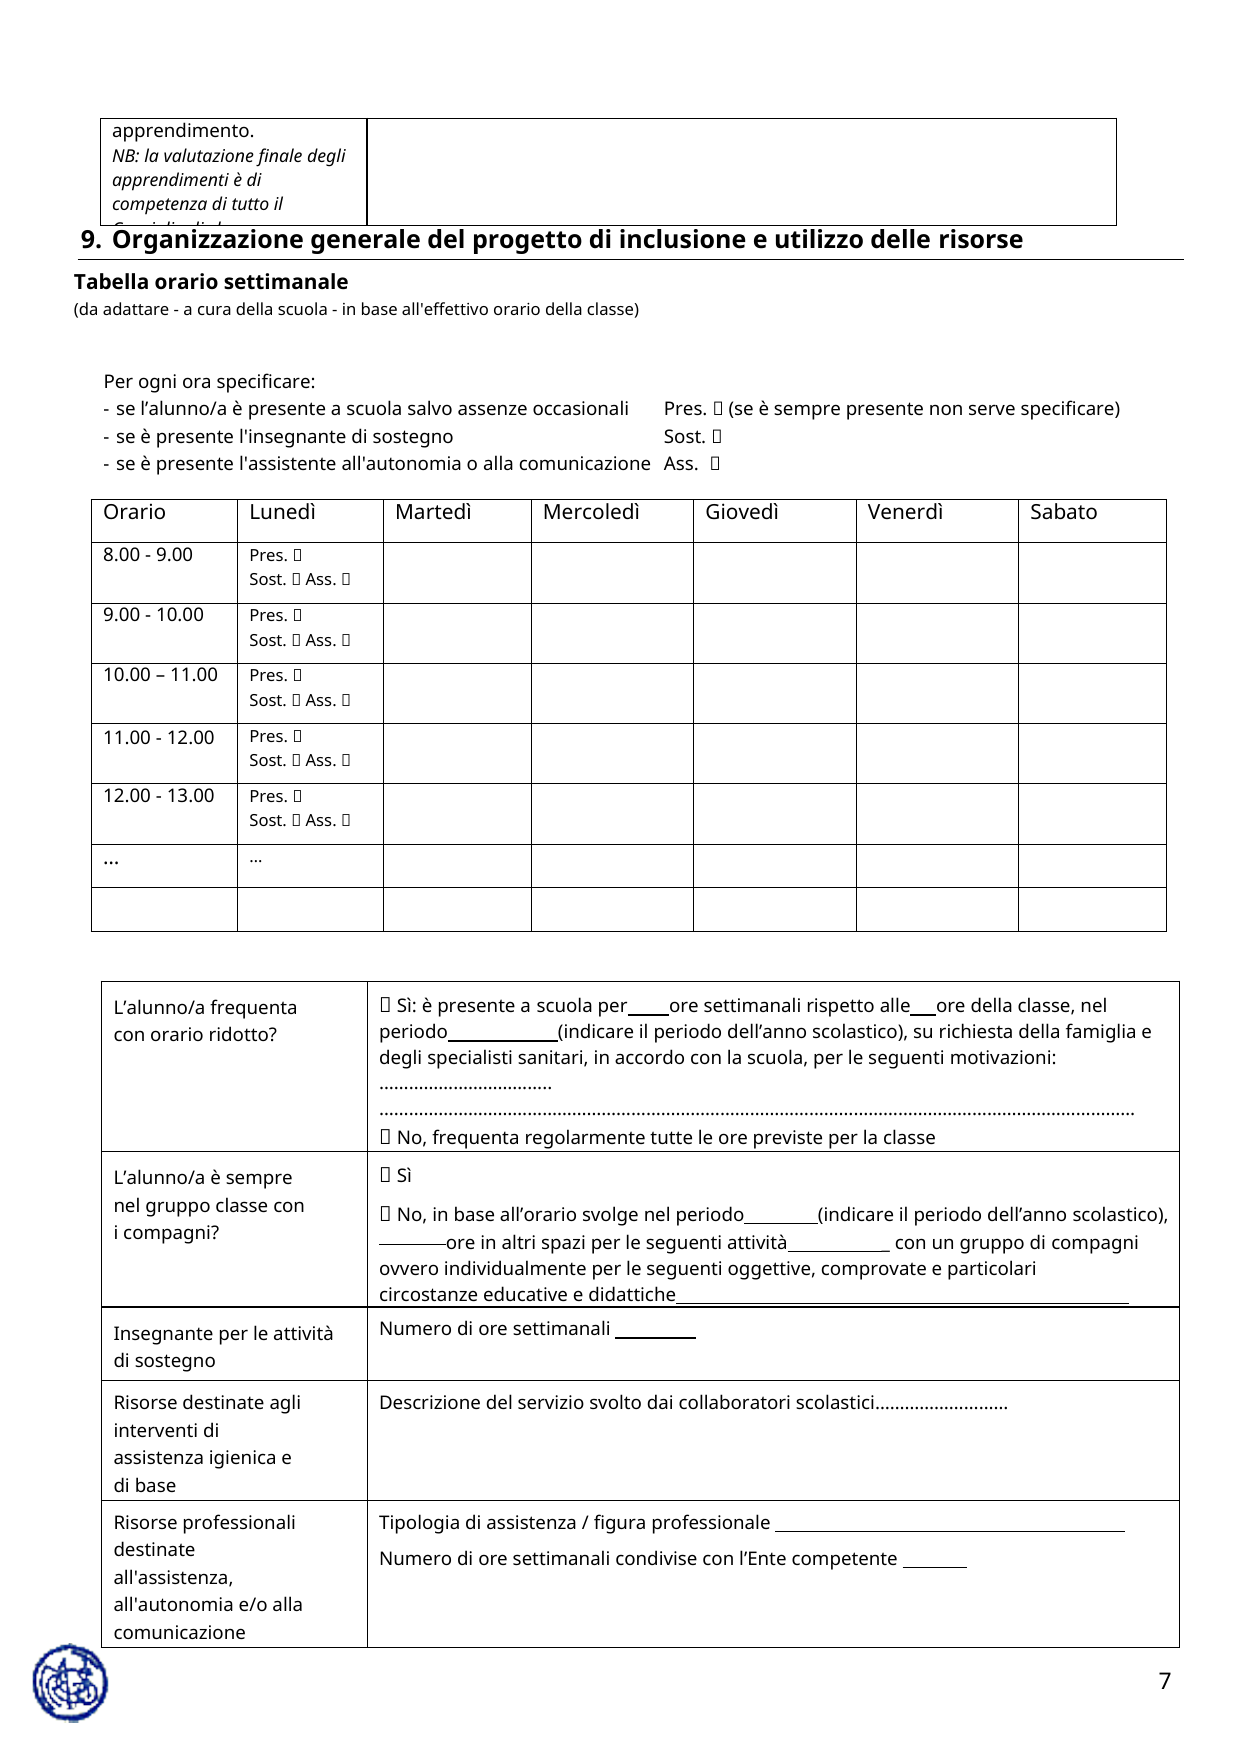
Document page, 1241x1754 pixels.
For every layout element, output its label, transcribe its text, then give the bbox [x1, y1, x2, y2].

table_header L’alunno/a frequenta con orario ridotto? [102, 982, 367, 1151]
table_cell [532, 784, 693, 843]
table_cell [384, 664, 531, 723]
table_cell [1019, 845, 1166, 887]
table_cell Risorse destinate agli interventi di assistenza igienica e di base [102, 1381, 367, 1500]
table_cell [384, 724, 531, 783]
text (da adattare - a cura della scuola - in base all'effettivo orario della classe) [74, 298, 1205, 320]
text Per ogni ora specificare: [103, 369, 1205, 394]
table_header  Sì: è presente a scuola per ore settimanali rispetto alle ore della classe, nel periodo (indicare il periodo dell’anno scolastico), su richiesta della famiglia e degli specialisti sanitari, in accordo con la scuola, per le seguenti motivazioni:…………………………….. ………………………………………………………………………………………………………………………………………  No, frequenta regolarmente tutte le ore previste per la classe [368, 982, 1179, 1151]
table_cell Pres.  Sost.  Ass.  [238, 543, 383, 602]
table_cell [532, 888, 693, 931]
table_cell [1019, 888, 1166, 931]
table_cell [694, 784, 856, 843]
table_cell Pres.  Sost.  Ass.  [238, 784, 383, 843]
table_cell [1019, 724, 1166, 783]
table_cell [857, 543, 1018, 602]
table_cell [857, 664, 1018, 723]
table_cell [694, 888, 856, 931]
table_cell Risorse professionali destinate all'assistenza, all'autonomia e/o alla comunicazione [102, 1501, 367, 1647]
table_cell [384, 784, 531, 843]
table_cell Descrizione del servizio svolto dai collaboratori scolastici……………………… [368, 1381, 1179, 1500]
table_cell Numero di ore settimanali [368, 1308, 1179, 1380]
list Organizzazione generale del progetto di inclusione e utilizzo delle risorse [81, 228, 1205, 254]
table_cell [694, 845, 856, 887]
table_cell [694, 724, 856, 783]
text Tabella orario settimanale [74, 267, 1205, 296]
table_header Giovedì [694, 500, 856, 542]
table_cell Insegnante per le attività di sostegno [102, 1308, 367, 1380]
table_cell [532, 845, 693, 887]
table_header Martedì [384, 500, 531, 542]
table_cell Tipologia di assistenza / figura professionale Numero di ore settimanali condivise con l’Ente competente [368, 1501, 1179, 1647]
table_cell [1019, 664, 1166, 723]
table_cell [384, 543, 531, 602]
table_cell 11.00 - 12.00 [92, 724, 237, 783]
list se è presente l'insegnante di sostegno Sost.  [103, 423, 1205, 449]
table_cell [1019, 543, 1166, 602]
table_header Venerdì [857, 500, 1018, 542]
table_cell … [92, 845, 237, 887]
table_cell  Sì  No, in base all’orario svolge nel periodo (indicare il periodo dell’anno scolastico), ore in altri spazi per le seguenti attività _ con un gruppo di compagni ovvero individualmente per le seguenti oggettive, comprovate e particolari circostanze educative e didattiche [368, 1152, 1179, 1306]
table_cell [694, 664, 856, 723]
table_cell … [238, 845, 383, 887]
table_cell [238, 888, 383, 931]
table_header Lunedì [238, 500, 383, 542]
table_header Orario [92, 500, 237, 542]
table_cell Pres.  Sost.  Ass.  [238, 724, 383, 783]
table_cell 12.00 - 13.00 [92, 784, 237, 843]
table_cell [857, 888, 1018, 931]
table_cell Pres.  Sost.  Ass.  [238, 664, 383, 723]
table_cell [532, 604, 693, 663]
table_cell [694, 604, 856, 663]
table_cell Pres.  Sost.  Ass.  [238, 604, 383, 663]
table_cell [857, 784, 1018, 843]
list se l’alunno/a è presente a scuola salvo assenze occasionali Pres.  (se è sempre presente non serve specificare) [103, 396, 1205, 421]
table_cell [532, 543, 693, 602]
table_cell [857, 845, 1018, 887]
table_cell [384, 845, 531, 887]
table_cell L’alunno/a è sempre nel gruppo classe con i compagni? [102, 1152, 367, 1306]
list se è presente l'assistente all'autonomia o alla comunicazione Ass.  [103, 450, 1205, 476]
table_header Mercoledì [532, 500, 693, 542]
table_cell [694, 543, 856, 602]
table_cell [532, 724, 693, 783]
table_cell [384, 604, 531, 663]
table_header Sabato [1019, 500, 1166, 542]
table_cell 8.00 - 9.00 [92, 543, 237, 602]
table_cell 9.00 - 10.00 [92, 604, 237, 663]
table_cell [92, 888, 237, 931]
picture [31, 1643, 111, 1723]
table_cell [532, 664, 693, 723]
table_cell [384, 888, 531, 931]
table_cell 10.00 – 11.00 [92, 664, 237, 723]
table_cell [1019, 604, 1166, 663]
table_cell [857, 724, 1018, 783]
table_cell [857, 604, 1018, 663]
table_cell [1019, 784, 1166, 843]
